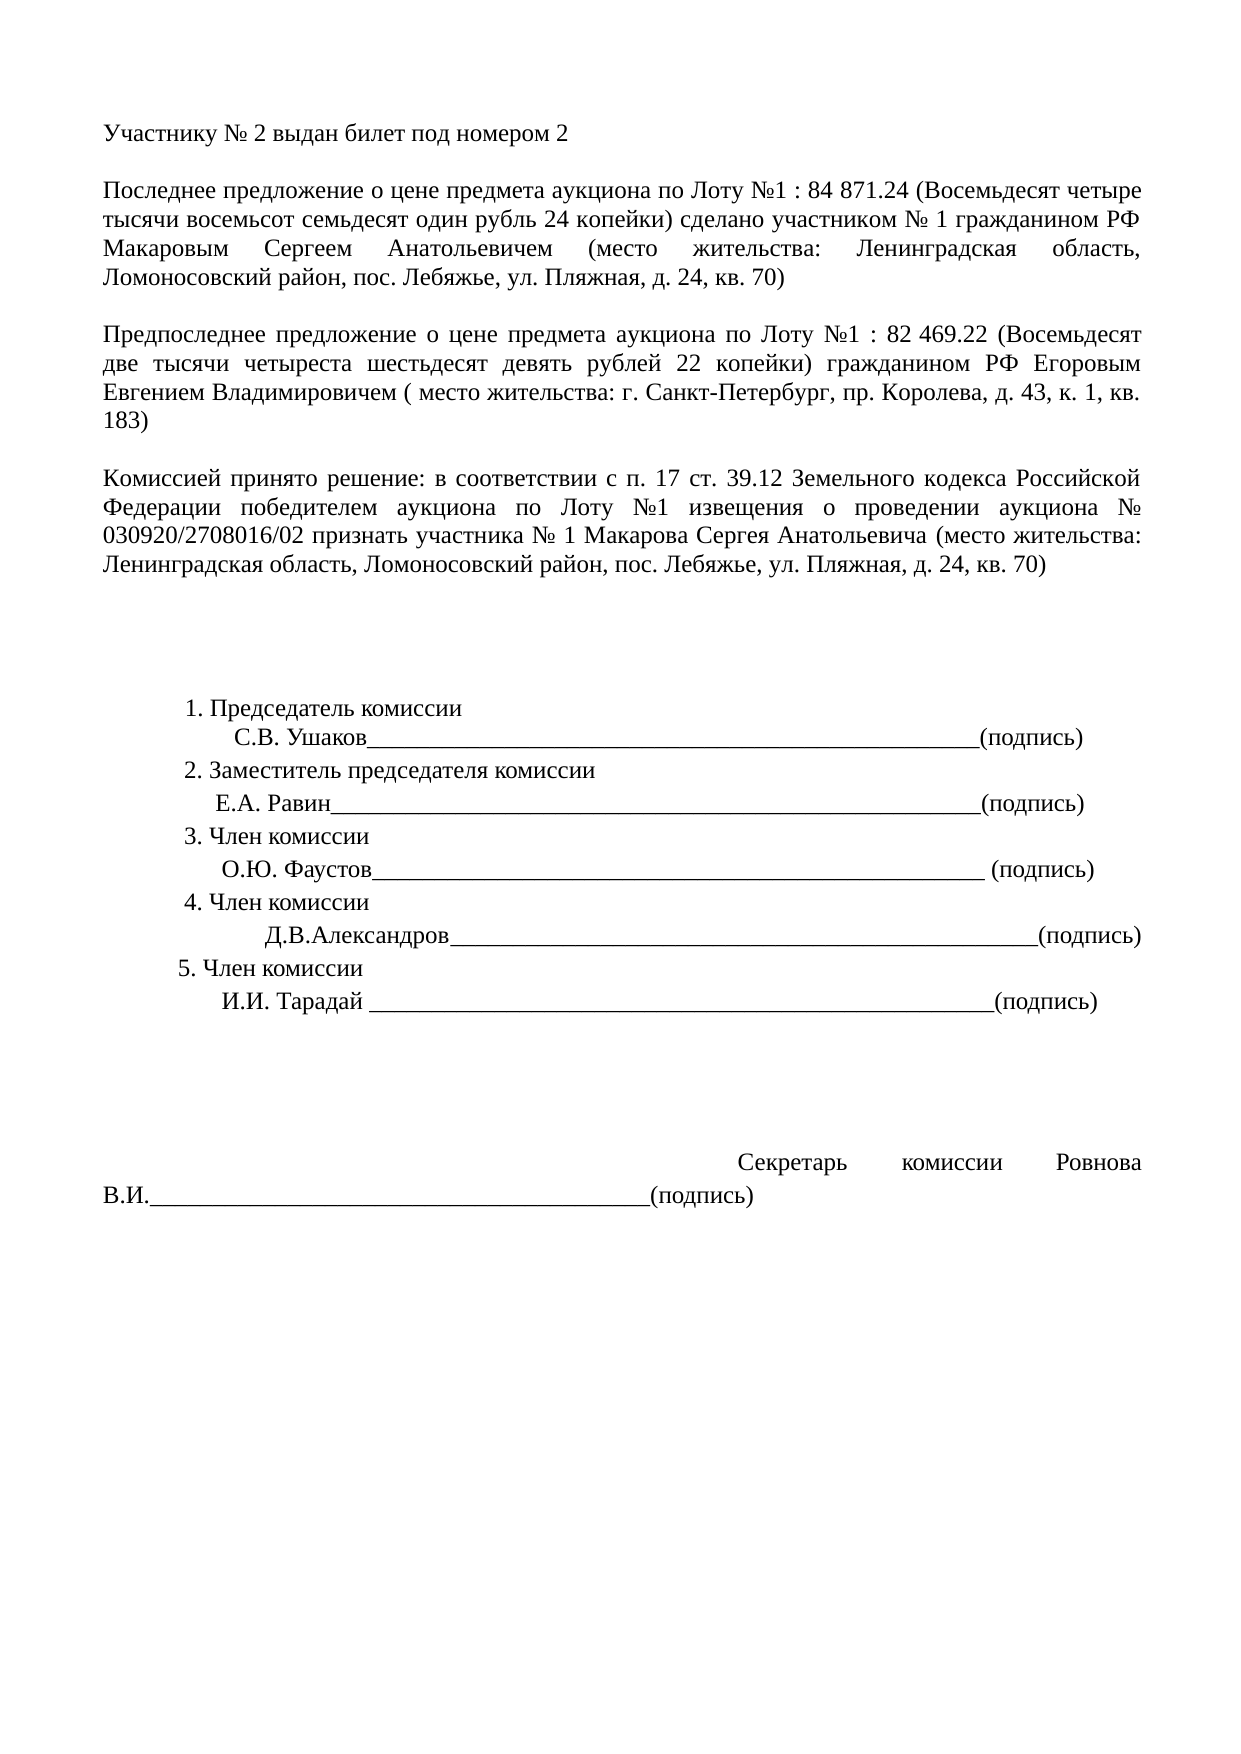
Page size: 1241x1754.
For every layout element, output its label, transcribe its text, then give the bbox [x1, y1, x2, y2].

text Комиссией принято решение: в соответствии с п. 17 ст. 39.12 Земельного кодекса Российской Федерации победителем аукциона по Лоту №1 извещения о проведении аукциона № 030920/2708016/02 признать участника № 1 Макарова Сергея Анатольевича (место жительства: Ленинградская область, Ломоносовский район, пос. Лебяжье, ул. Пляжная, д. 24, кв. 70) [103, 463, 1142, 578]
text С.В. Ушаков_________________________________________________(подпись) 2. Заместитель председателя комиссии Е.А. Равин____________________________________________________(подпись) 3. Член комиссии О.Ю. Фаустов_________________________________________________ (подпись) 4. Член комиссии Д.В.Александров_______________________________________________(подпись) 5. Член комиссии И.И. Тарадай __________________________________________________(подпись) [103, 722, 1142, 1015]
text Участнику № 2 выдан билет под номером 2 [103, 118, 1142, 147]
text Секретарь комиссии Ровнова В.И.________________________________________(подпись) [103, 1147, 1142, 1208]
list 1. Председатель комиссии [184, 693, 1142, 722]
text Предпоследнее предложение о цене предмета аукциона по Лоту №1 : 82 469.22 (Восемьдесят две тысячи четыреста шестьдесят девять рублей 22 копейки) гражданином РФ Егоровым Евгением Владимировичем ( место жительства: г. Санкт-Петербург, пр. Королева, д. 43, к. 1, кв. 183) [103, 319, 1142, 434]
text Последнее предложение о цене предмета аукциона по Лоту №1 : 84 871.24 (Восемьдесят четыре тысячи восемьсот семьдесят один рубль 24 копейки) сделано участником № 1 гражданином РФ Макаровым Сергеем Анатольевичем (место жительства: Ленинградская область, Ломоносовский район, пос. Лебяжье, ул. Пляжная, д. 24, кв. 70) [103, 176, 1142, 291]
